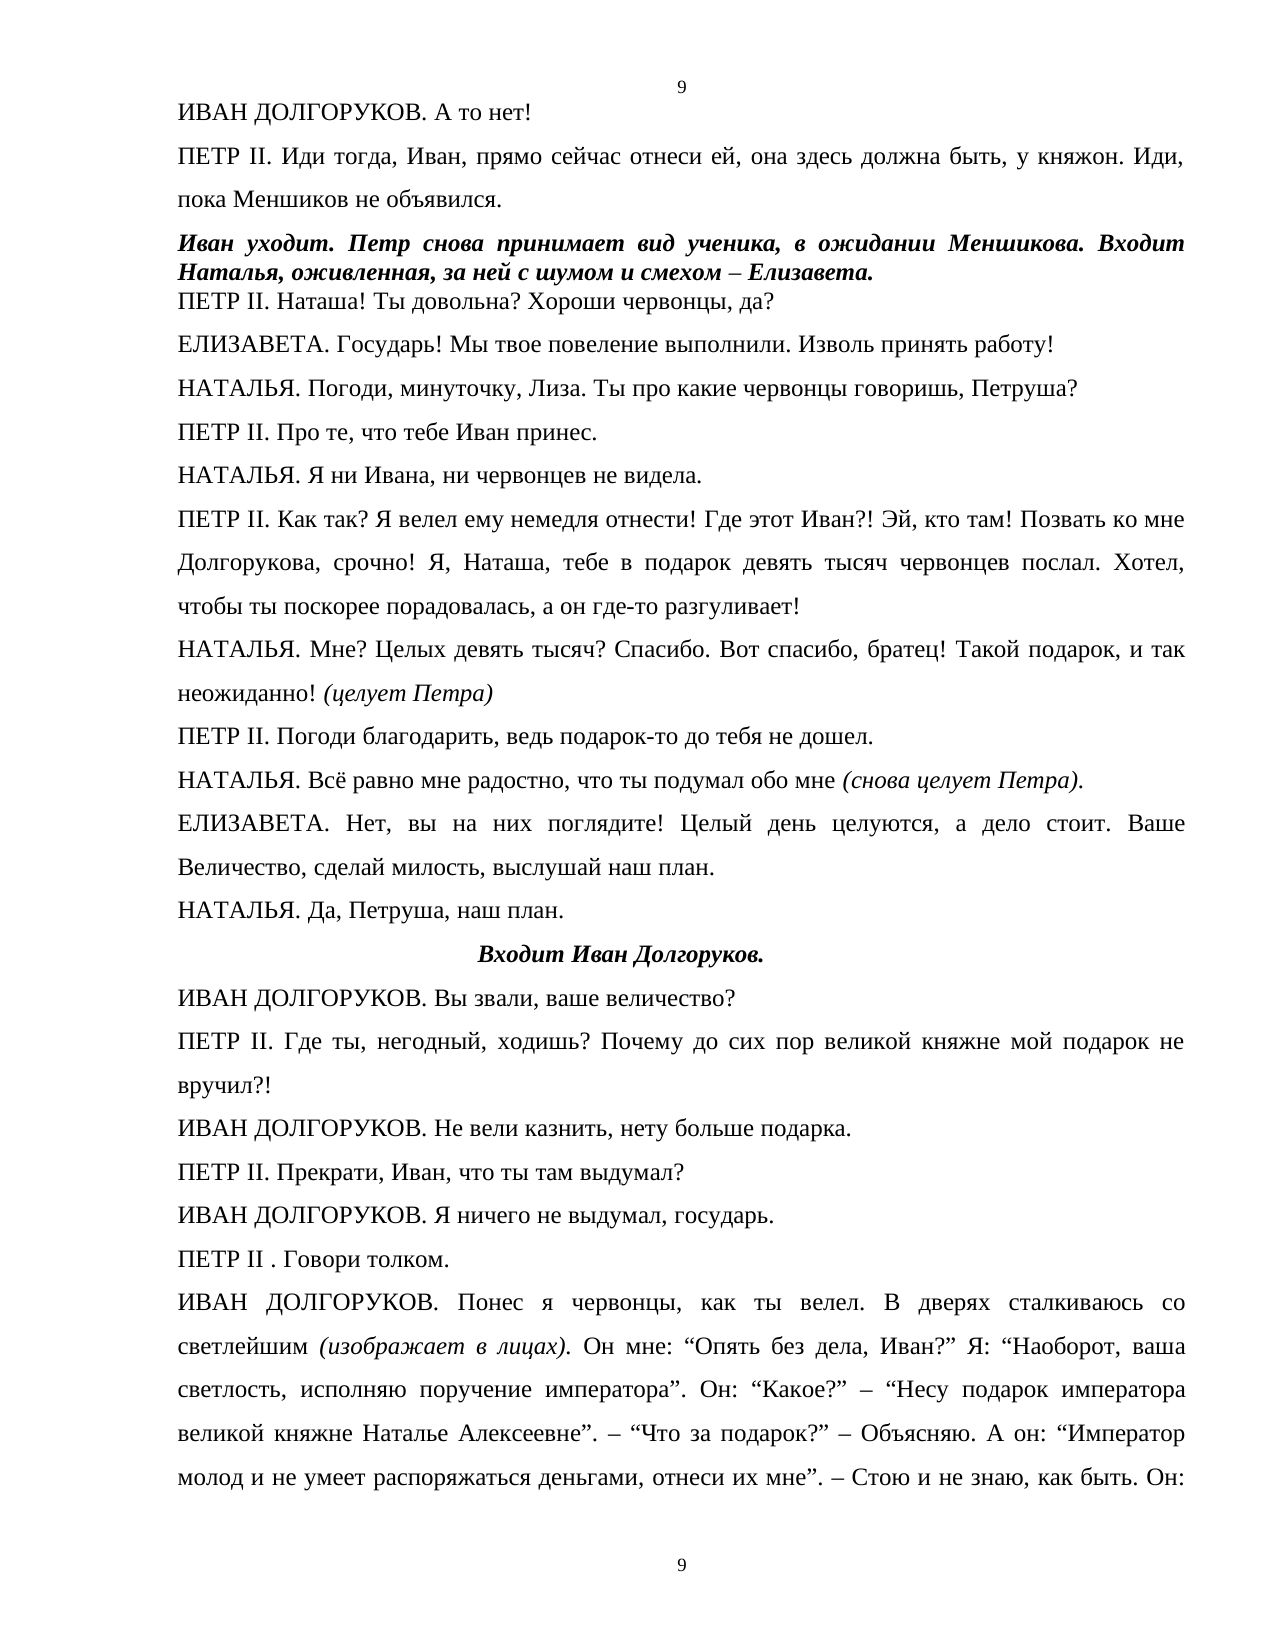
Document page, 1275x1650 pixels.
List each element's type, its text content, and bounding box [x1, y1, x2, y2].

text ПЕТР II. Прекрати, Иван, что ты там выдумал? [177, 1157, 1186, 1186]
text НАТАЛЬЯ. Да, Петруша, наш план. [177, 895, 1186, 924]
text НАТАЛЬЯ. Я ни Ивана, ни червонцев не видела. [177, 460, 1186, 489]
text ПЕТР II. Наташа! Ты довольна? Хороши червонцы, да? [177, 286, 1186, 315]
text ПЕТР II. Как так? Я велел ему немедля отнести! Где этот Иван?! Эй, кто там! Позвать ко мне Долгорукова, срочно! Я, Наташа, тебе в подарок девять тысяч червонцев послал. Хотел, чтобы ты поскорее порадовалась, а он где-то разгуливает! [177, 503, 1186, 620]
text ПЕТР II. Иди тогда, Иван, прямо сейчас отнеси ей, она здесь должна быть, у княжон. Иди, пока Меншиков не объявился. [177, 141, 1186, 213]
text ИВАН ДОЛГОРУКОВ. Не вели казнить, нету больше подарка. [177, 1113, 1186, 1142]
text ЕЛИЗАВЕТА. Нет, вы на них поглядите! Целый день целуются, а дело стоит. Ваше Величество, сделай милость, выслушай наш план. [177, 808, 1186, 881]
text ПЕТР II. Погоди благодарить, ведь подарок-то до тебя не дошел. [177, 721, 1186, 750]
text НАТАЛЬЯ. Погоди, минуточку, Лиза. Ты про какие червонцы говоришь, Петруша? [177, 373, 1186, 402]
text ЕЛИЗАВЕТА. Государь! Мы твое повеление выполнили. Изволь принять работу! [177, 329, 1186, 358]
text НАТАЛЬЯ. Мне? Целых девять тысяч? Спасибо. Вот спасибо, братец! Такой подарок, и так неожиданно! (целует Петра) [177, 634, 1186, 707]
text ИВАН ДОЛГОРУКОВ. А то нет! [177, 97, 1186, 126]
text Иван уходит. Петр снова принимает вид ученика, в ожидании Меншикова. Входит Наталья, оживленная, за ней с шумом и смехом – Елизавета. [177, 228, 1186, 286]
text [177, 1287, 1186, 1491]
text ПЕТР II . Говори толком. [177, 1244, 1186, 1273]
text НАТАЛЬЯ. Всё равно мне радостно, что ты подумал обо мне (снова целует Петра). [177, 765, 1186, 794]
text Входит Иван Долгоруков. [177, 939, 1186, 968]
text ПЕТР II. Про те, что тебе Иван принес. [177, 416, 1186, 446]
text ИВАН ДОЛГОРУКОВ. Я ничего не выдумал, государь. [177, 1200, 1186, 1229]
text ПЕТР II. Где ты, негодный, ходишь? Почему до сих пор великой княжне мой подарок не вручил?! [177, 1026, 1186, 1099]
text ИВАН ДОЛГОРУКОВ. Вы звали, ваше величество? [177, 982, 1186, 1012]
